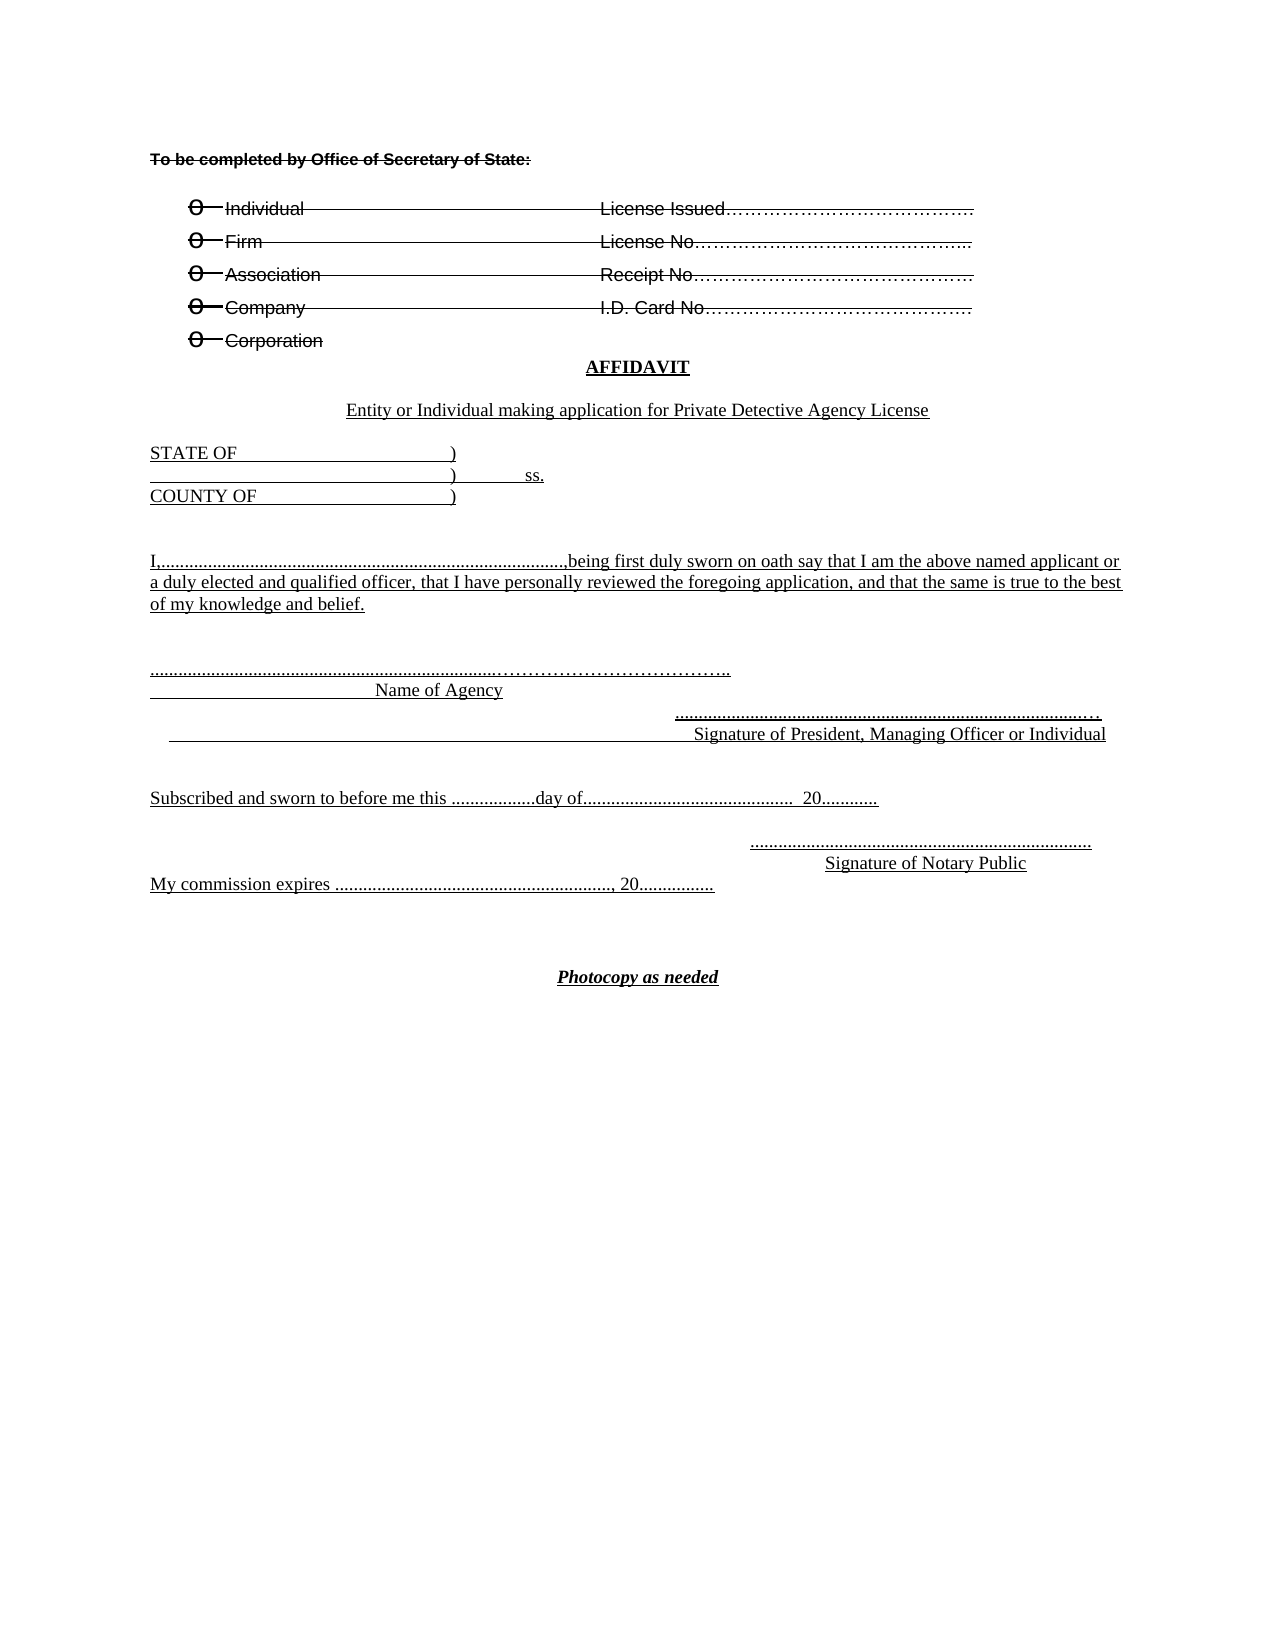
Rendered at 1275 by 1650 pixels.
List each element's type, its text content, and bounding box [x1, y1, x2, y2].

subtitle Photocopy as needed [150, 966, 1125, 988]
text ......................................................................... [750, 830, 1125, 852]
text ) ss. [150, 464, 1125, 485]
text I,......................................................................................,being first duly sworn on oath say that I am the above named applicant or a duly elected and qualified officer, that I have personally reviewed the foregoing application, and that the same is true to the best of my knowledge and belief. [150, 550, 1125, 614]
list Company I.D. Card No……………………………………. [187, 290, 1125, 323]
text My commission expires ..........................................................., 20................ [150, 873, 1125, 895]
text STATE OF ) [150, 442, 1125, 464]
list Firm License No……………………………………... [187, 224, 1125, 257]
text .......................................................................................… [675, 701, 1125, 722]
text Signature of President, Managing Officer or Individual [150, 722, 1125, 744]
text AFFIDAVIT [150, 356, 1125, 377]
text Entity or Individual making application for Private Detective Agency License [150, 399, 1125, 421]
list Individual License Issued…………………………………. [187, 191, 1125, 224]
text Signature of Notary Public [750, 852, 1125, 873]
text Subscribed and sworn to before me this ..................day of............................................. 20............ [150, 787, 1125, 809]
text ..........................................................................……………………………….. [150, 658, 1125, 679]
text COUNTY OF ) [150, 485, 1125, 507]
list Corporation [187, 323, 1125, 356]
text To be completed by Office of Secretary of State: [150, 150, 1125, 169]
text Name of Agency [150, 679, 1125, 701]
list Association Receipt No……………………………………… [187, 257, 1125, 290]
